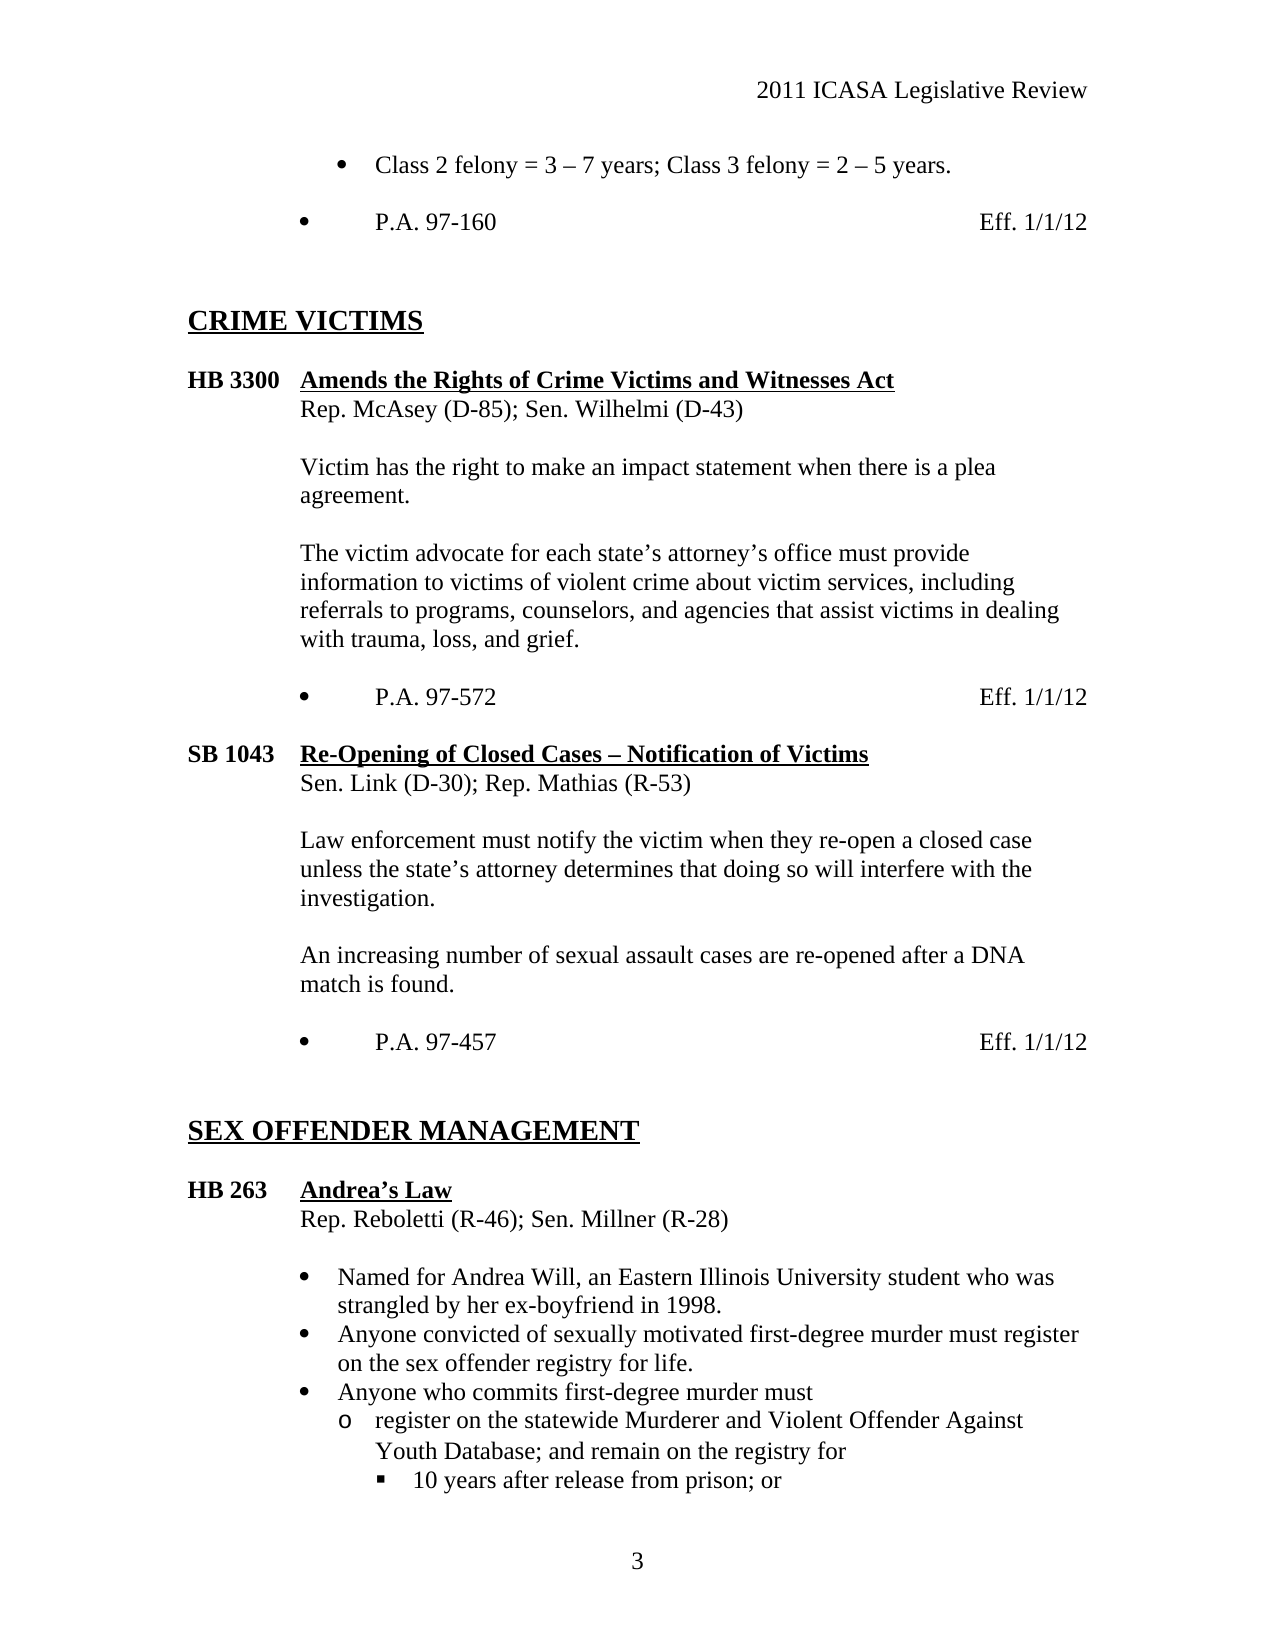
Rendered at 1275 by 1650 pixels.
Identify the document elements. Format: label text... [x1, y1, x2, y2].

text HB 3300 Amends the Rights of Crime Victims and Witnesses Act [187, 366, 1087, 394]
list Named for Andrea Will, an Eastern Illinois University student who was strangled by her ex-boyfriend in 1998. [300, 1262, 1087, 1319]
list 10 years after release from prison; or [375, 1465, 1087, 1494]
text CRIME VICTIMS [187, 303, 1087, 337]
text P.A. 97-572 Eff. 1/1/12 [300, 682, 1087, 711]
text The victim advocate for each state’s attorney’s office must provide information to victims of violent crime about victim services, including referrals to programs, counselors, and agencies that assist victims in dealing with trauma, loss, and grief. [300, 538, 1087, 653]
text HB 263 Andrea’s Law [187, 1175, 1087, 1204]
text Rep. Reboletti (R-46); Sen. Millner (R-28) [300, 1204, 1087, 1233]
text SB 1043 Re-Opening of Closed Cases – Notification of Victims [187, 739, 1087, 768]
text Law enforcement must notify the victim when they re-open a closed case unless the state’s attorney determines that doing so will interfere with the investigation. [300, 826, 1087, 912]
text Sen. Link (D-30); Rep. Mathias (R-53) [300, 768, 1087, 797]
list register on the statewide Murderer and Violent Offender Against Youth Database; and remain on the registry for [337, 1405, 1087, 1465]
text Rep. McAsey (D-85); Sen. Wilhelmi (D-43) [300, 394, 1087, 423]
text P.A. 97-160 Eff. 1/1/12 [300, 207, 1087, 236]
list Anyone convicted of sexually motivated first-degree murder must register on the sex offender registry for life. [300, 1319, 1087, 1377]
text SEX OFFENDER MANAGEMENT [187, 1113, 1087, 1147]
text An increasing number of sexual assault cases are re-opened after a DNA match is found. [300, 941, 1087, 998]
list Anyone who commits first-degree murder must [300, 1377, 1087, 1405]
text Victim has the right to make an impact statement when there is a plea agreement. [300, 452, 1087, 509]
list Class 2 felony = 3 – 7 years; Class 3 felony = 2 – 5 years. [337, 150, 1087, 179]
text P.A. 97-457 Eff. 1/1/12 [300, 1027, 1087, 1056]
